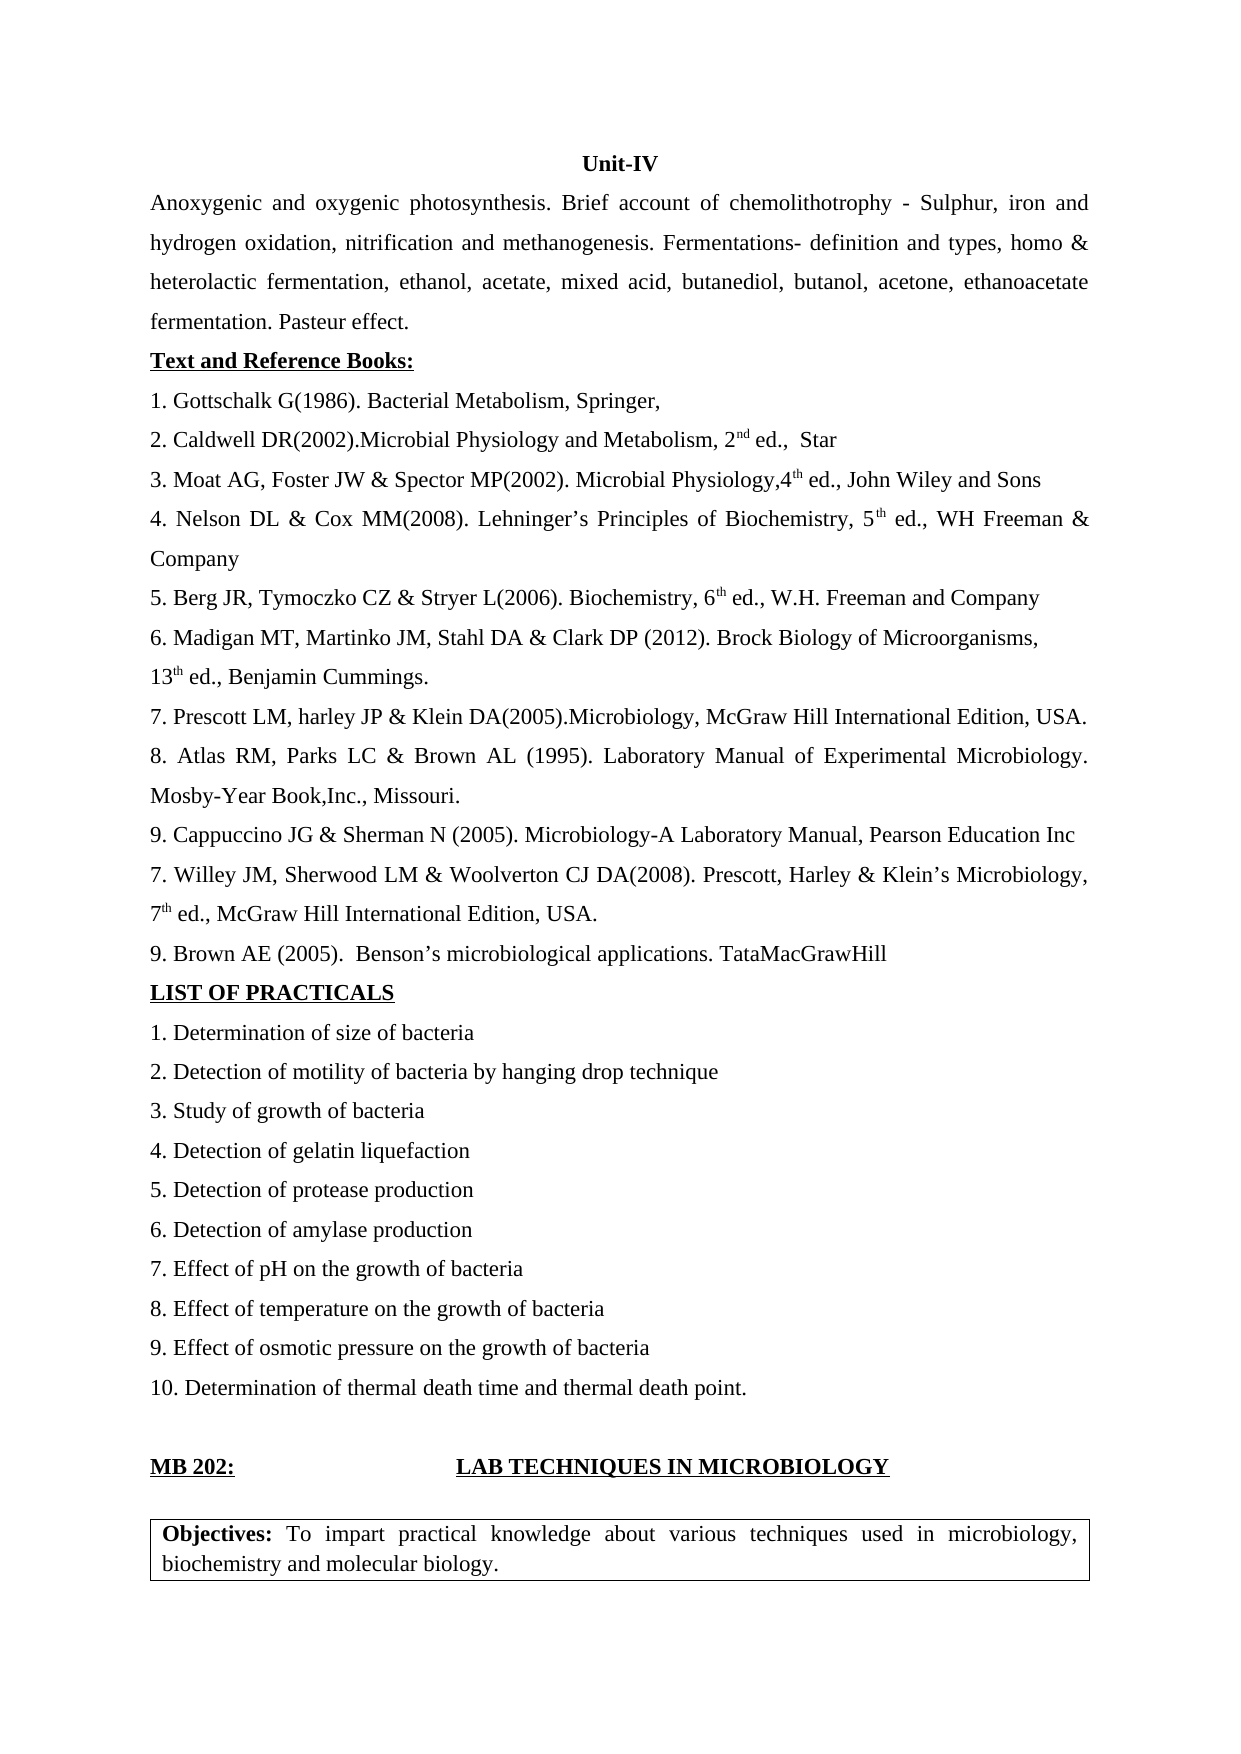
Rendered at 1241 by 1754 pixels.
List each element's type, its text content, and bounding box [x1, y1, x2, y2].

text 7. Effect of pH on the growth of bacteria [150, 1255, 1090, 1282]
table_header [151, 1520, 1089, 1580]
text 9. Cappuccino JG & Sherman N (2005). Microbiology-A Laboratory Manual, Pearson Education Inc [150, 821, 1090, 847]
text 3. Study of growth of bacteria [150, 1097, 1090, 1124]
text 7. Willey JM, Sherwood LM & Woolverton CJ DA(2008). , Harley & Klein’s Microbiology, 7th ed., McGraw Hill International Edition, . [150, 861, 1090, 926]
text 4. Nelson DL & Cox MM(2008). Lehninger’s Principles of Biochemistry, 5th ed., WH Freeman & Company [150, 505, 1090, 571]
text 3. Moat AG, Foster JW & Spector MP(2002). Microbial Physiology,4th ed., John Wiley and Sons [150, 466, 1090, 492]
text 13th ed., Benjamin Cummings. [150, 663, 1090, 689]
text 4. Detection of gelatin liquefaction [150, 1137, 1090, 1163]
text 5. Berg JR, Tymoczko CZ & Stryer L(2006). Biochemistry, 6th ed., W.H. Freeman and Company [150, 584, 1090, 611]
text LIST OF PRACTICALS [150, 979, 1090, 1005]
text Anoxygenic and oxygenic photosynthesis. Brief account of chemolithotrophy - , iron and hydrogen oxidation, nitrification and methanogenesis. Fermentations- definition and types, homo & heterolactic fermentation, ethanol, acetate, mixed acid, butanediol, butanol, acetone, ethanoacetate fermentation. Pasteur effect. [150, 189, 1090, 334]
text MB 202: LAB TECHNIQUES IN MICROBIOLOGY [150, 1453, 1090, 1479]
text Unit-IV [150, 150, 1090, 176]
text 2. Detection of motility of bacteria by hanging drop technique [150, 1058, 1090, 1084]
text (2002).Microbial Physiology and Metabolism, 2nd ed., Star [150, 426, 1090, 453]
text 9. Brown AE (2005). Benson’s microbiological applications. TataMacGrawHill [150, 939, 1090, 966]
text 10. Determination of thermal death time and thermal death point. [150, 1374, 1090, 1400]
text Text and Reference Books: [150, 347, 1090, 374]
text 8. Atlas RM, Parks LC & Brown (1995). Laboratory Manual of Experimental Microbiology. Mosby-Year Book,Inc., . [150, 742, 1090, 808]
text 7. Prescott LM, harley JP & Klein DA(2005).Microbiology, McGraw Hill International Edition, . [150, 703, 1090, 729]
text 6. Detection of amylase production [150, 1216, 1090, 1242]
text 6. Madigan MT, Martinko JM, Stahl DA & Clark DP (2012). Brock Biology of Microorganisms, [150, 624, 1090, 650]
text 5. Detection of protease production [150, 1176, 1090, 1203]
text 8. Effect of temperature on the growth of bacteria [150, 1295, 1090, 1321]
text 9. Effect of osmotic pressure on the growth of bacteria [150, 1334, 1090, 1361]
text 1. Gottschalk G(1986). Bacterial Metabolism, Springer, [150, 387, 1090, 413]
text 1. Determination of size of bacteria [150, 1018, 1090, 1045]
